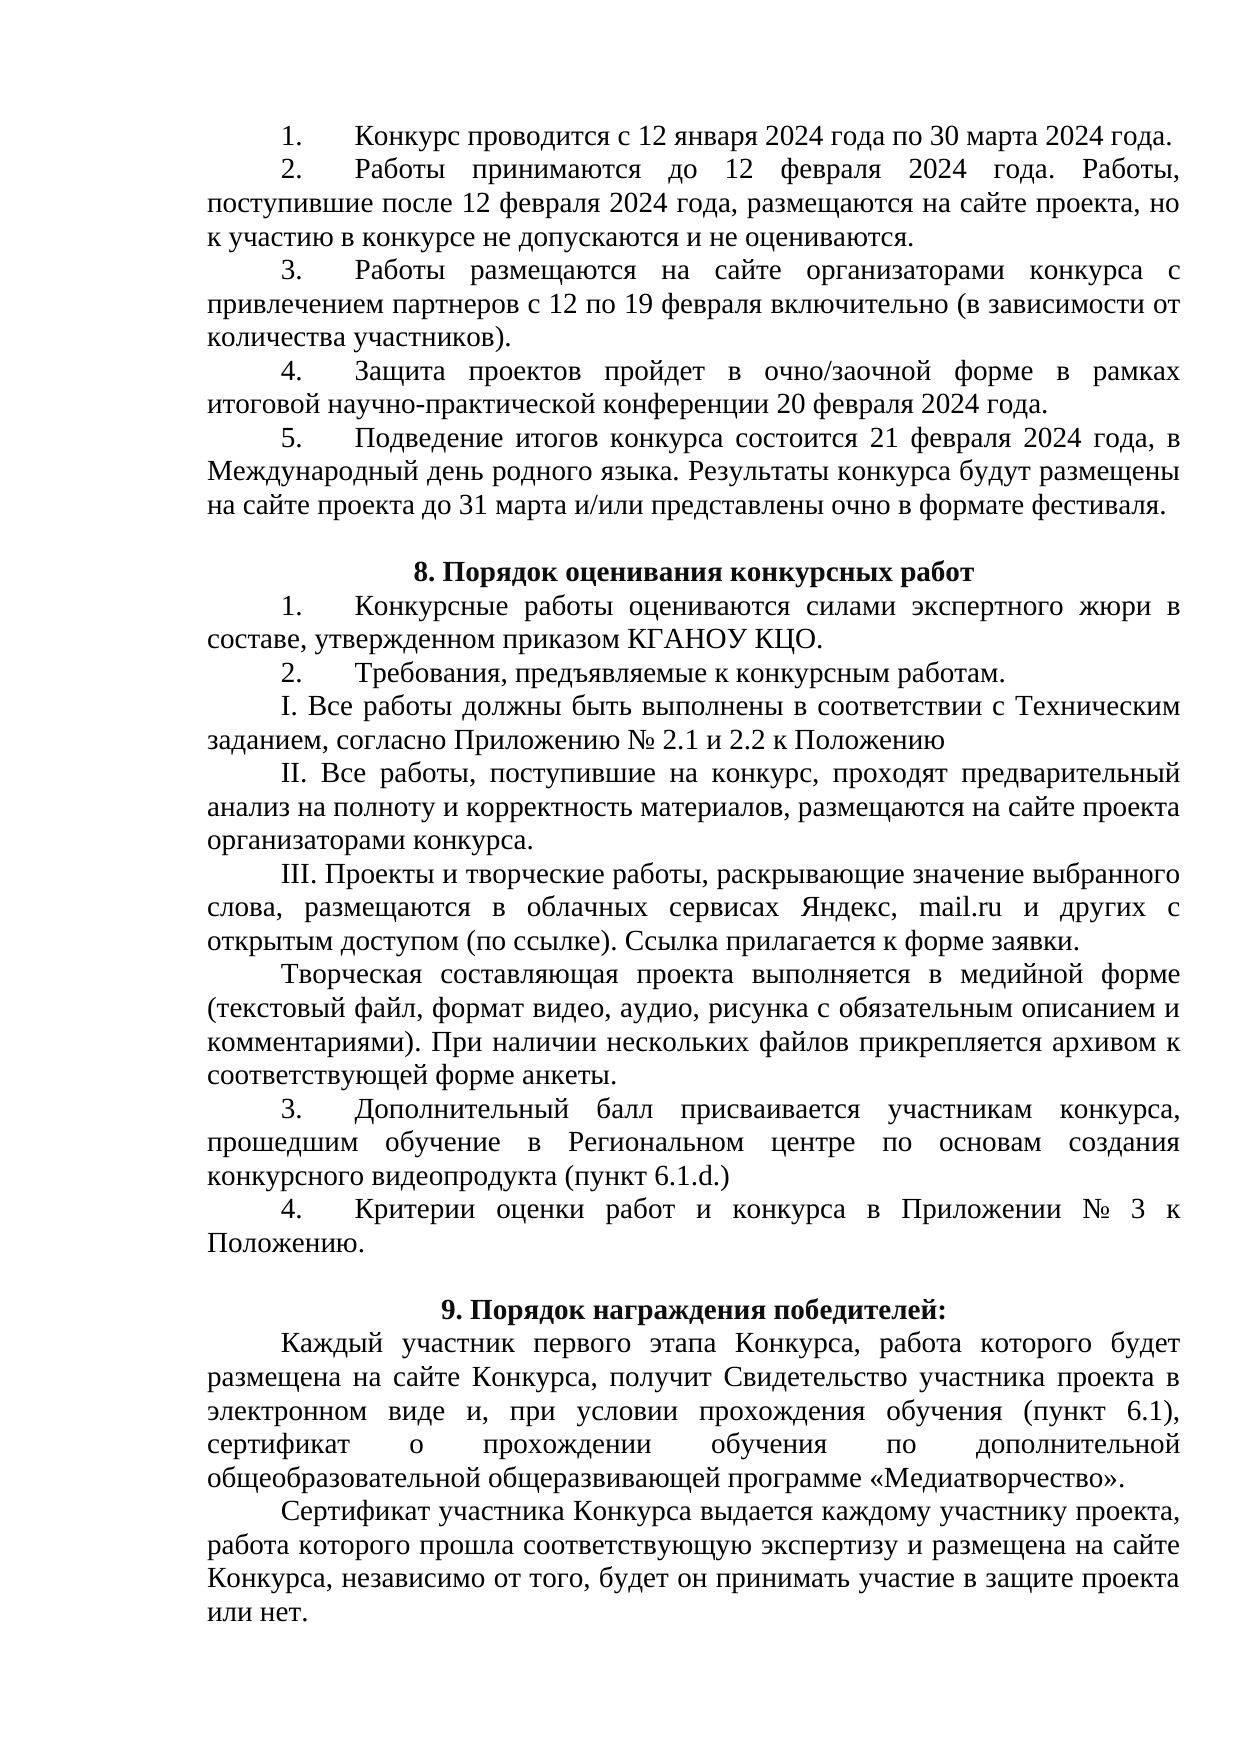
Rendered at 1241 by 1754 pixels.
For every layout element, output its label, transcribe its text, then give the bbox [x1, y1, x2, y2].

list Работы размещаются на сайте организаторами конкурса с привлечением партнеров с 12 по 19 февраля включительно (в зависимости от количества участников). [207, 252, 1181, 353]
text Творческая составляющая проекта выполняется в медийной форме (текстовый файл, формат видео, аудио, рисунка с обязательным описанием и комментариями). При наличии нескольких файлов прикрепляется архивом к соответствующей форме анкеты. [207, 957, 1181, 1091]
text I. Все работы должны быть выполнены в соответствии с Техническим заданием, согласно Приложению № 2.1 и 2.2 к Положению [207, 688, 1181, 755]
subtitle 8. Порядок оценивания конкурсных работ [207, 554, 1181, 588]
list Конкурс проводится с 12 января 2024 года по 30 марта 2024 года. [207, 118, 1181, 152]
list Подведение итогов конкурса состоится 21 февраля 2024 года, в Международный день родного языка. Результаты конкурса будут размещены на сайте проекта до 31 марта и/или представлены очно в формате фестиваля. [207, 420, 1181, 521]
text II. Все работы, поступившие на конкурс, проходят предварительный анализ на полноту и корректность материалов, размещаются на сайте проекта организаторами конкурса. [207, 755, 1181, 856]
list Требования, предъявляемые к конкурсным работам. [207, 655, 1181, 688]
list Критерии оценки работ и конкурса в Приложении № 3 к Положению. [207, 1191, 1181, 1258]
text Каждый участник первого этапа Конкурса, работа которого будет размещена на сайте Конкурса, получит Свидетельство участника проекта в электронном виде и, при условии прохождения обучения (пункт 6.1), сертификат о прохождении обучения по дополнительной общеобразовательной общеразвивающей программе «Медиатворчество». [207, 1326, 1181, 1493]
list Работы принимаются до 12 февраля 2024 года. Работы, поступившие после 12 февраля 2024 года, размещаются на сайте проекта, но к участию в конкурсе не допускаются и не оцениваются. [207, 152, 1181, 252]
list Конкурсные работы оцениваются силами экспертного жюри в составе, утвержденном приказом КГАНОУ КЦО. [207, 588, 1181, 655]
list Дополнительный балл присваивается участникам конкурса, прошедшим обучение в Региональном центре по основам создания конкурсного видеопродукта (пункт 6.1.d.) [207, 1091, 1181, 1191]
text III. Проекты и творческие работы, раскрывающие значение выбранного слова, размещаются в облачных сервисах Яндекс, mail.ru и других с открытым доступом (по ссылке). Ссылка прилагается к форме заявки. [207, 856, 1181, 957]
list Защита проектов пройдет в очно/заочной форме в рамках итоговой научно-практической конференции 20 февраля 2024 года. [207, 353, 1181, 420]
subtitle 9. Порядок награждения победителей: [207, 1292, 1181, 1326]
text Сертификат участника Конкурса выдается каждому участнику проекта, работа которого прошла соответствующую экспертизу и размещена на сайте Конкурса, независимо от того, будет он принимать участие в защите проекта или нет. [207, 1493, 1181, 1627]
